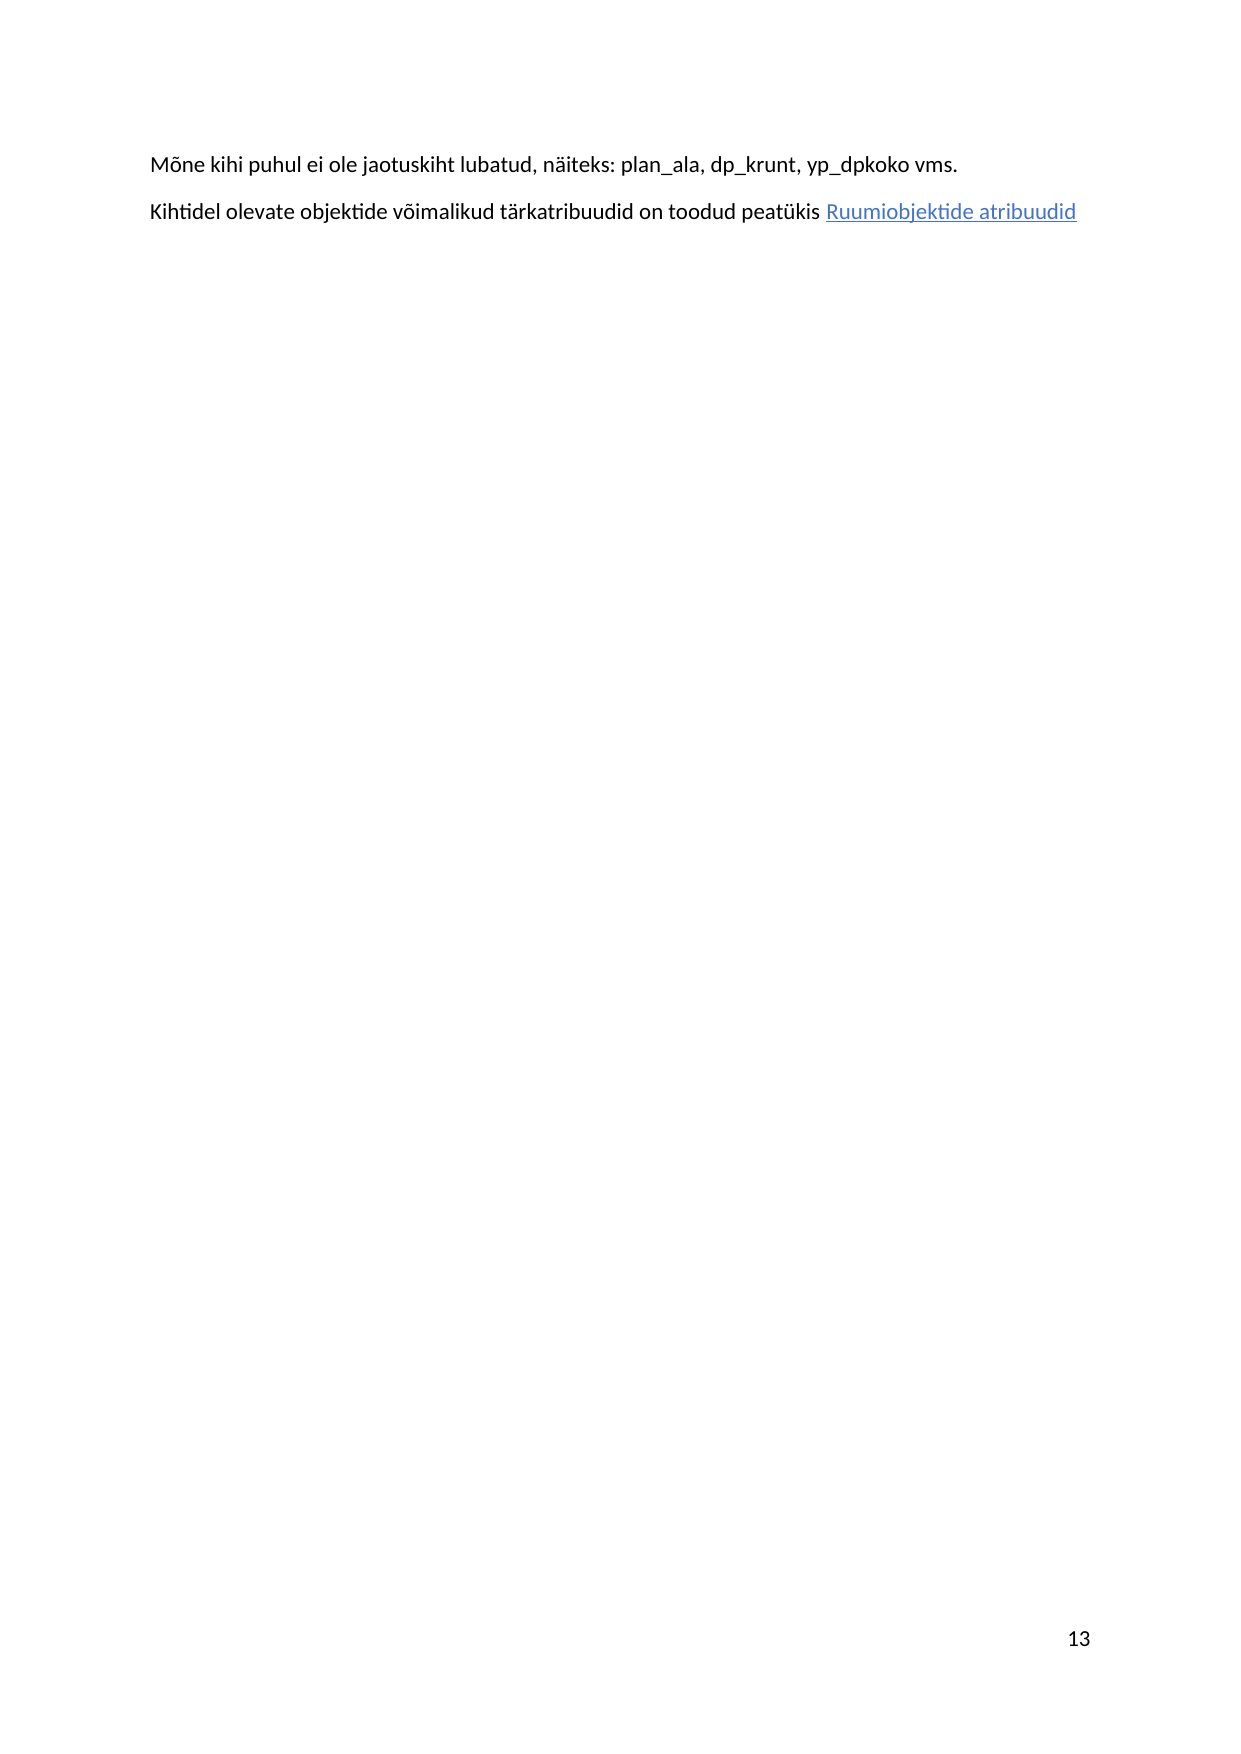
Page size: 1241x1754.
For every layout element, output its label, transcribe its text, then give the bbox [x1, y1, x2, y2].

text Kihtidel olevate objektide võimalikud tärkatribuudid on toodud peatükis Ruumiobjektide atribuudid [150, 197, 1090, 225]
text Mõne kihi puhul ei ole jaotuskiht lubatud, näiteks: plan_ala, dp_krunt, yp_dpkoko vms. [150, 150, 1090, 178]
